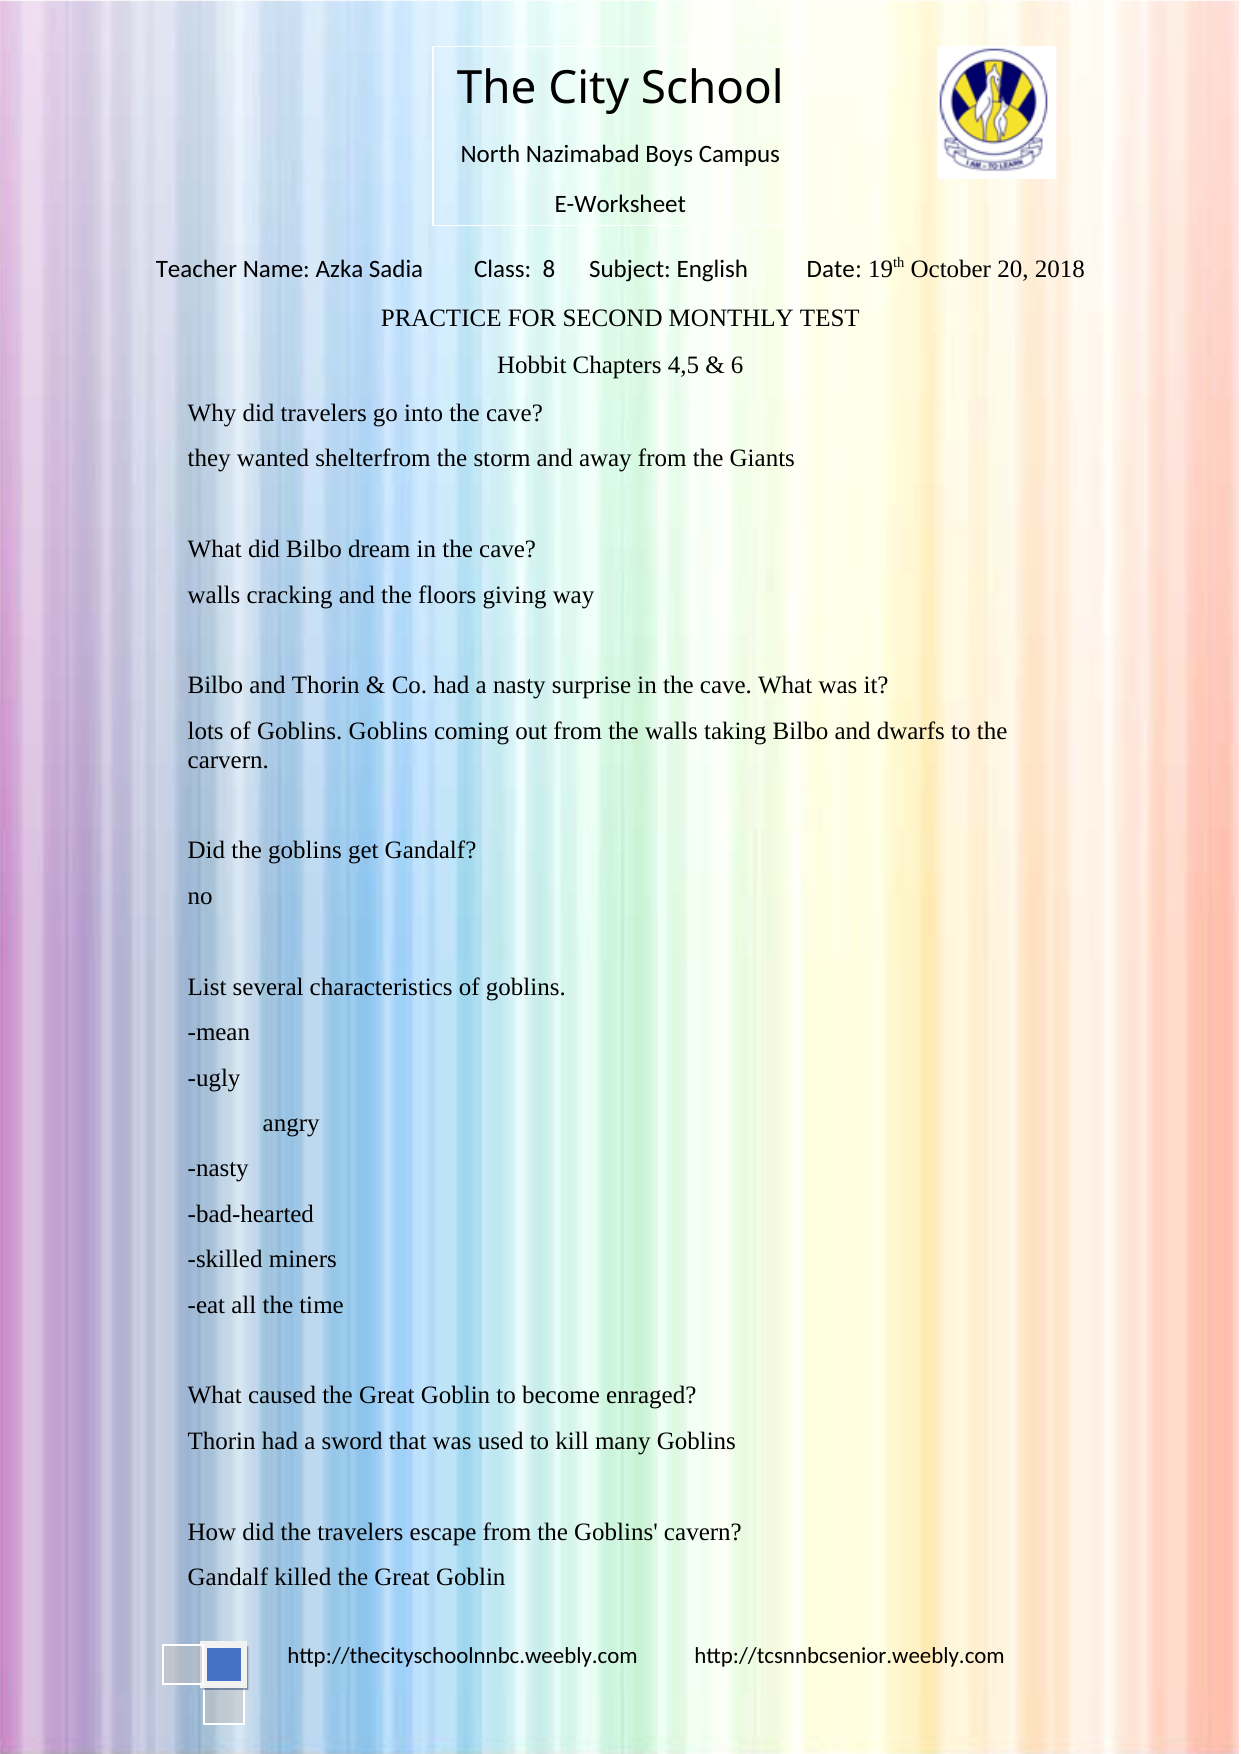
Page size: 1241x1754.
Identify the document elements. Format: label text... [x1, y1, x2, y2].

text What did Bilbo dream in the cave? [187, 534, 1090, 563]
text Why did travelers go into the cave? [187, 398, 1090, 427]
text Teacher Name: Azka Sadia Class: 8 Subject: English Date: 19th October 20, 2018 [150, 253, 1090, 284]
text -eat all the time [187, 1290, 1090, 1318]
text -skilled miners [187, 1244, 1090, 1273]
text lots of Goblins. Goblins coming out from the walls taking Bilbo and dwarfs to the carvern. [187, 716, 1090, 773]
text -mean [187, 1017, 1090, 1046]
text -nasty [187, 1153, 1090, 1182]
text Gandalf killed the Great Goblin [187, 1562, 1090, 1591]
text -bad-hearted [187, 1199, 1090, 1228]
text Did the goblins get Gandalf? [187, 836, 1090, 864]
text no [187, 881, 1090, 910]
text List several characteristics of goblins. [187, 972, 1090, 1001]
text -ugly [187, 1063, 1090, 1091]
text Bilbo and Thorin & Co. had a nasty surprise in the cave. What was it? [187, 671, 1090, 699]
text they wanted shelterfrom the storm and away from the Giants [187, 443, 1090, 472]
text How did the travelers escape from the Goblins' cavern? [187, 1517, 1090, 1546]
text walls cracking and the floors giving way [187, 580, 1090, 608]
picture [0, 0, 1239, 1754]
text Hobbit Chapters 4,5 & 6 [150, 350, 1090, 379]
text Thorin had a sword that was used to kill many Goblins [187, 1426, 1090, 1455]
text PRACTICE FOR SECOND MONTHLY TEST [150, 303, 1090, 331]
text angry [262, 1108, 1090, 1137]
text What caused the Great Goblin to become enraged? [187, 1381, 1090, 1409]
